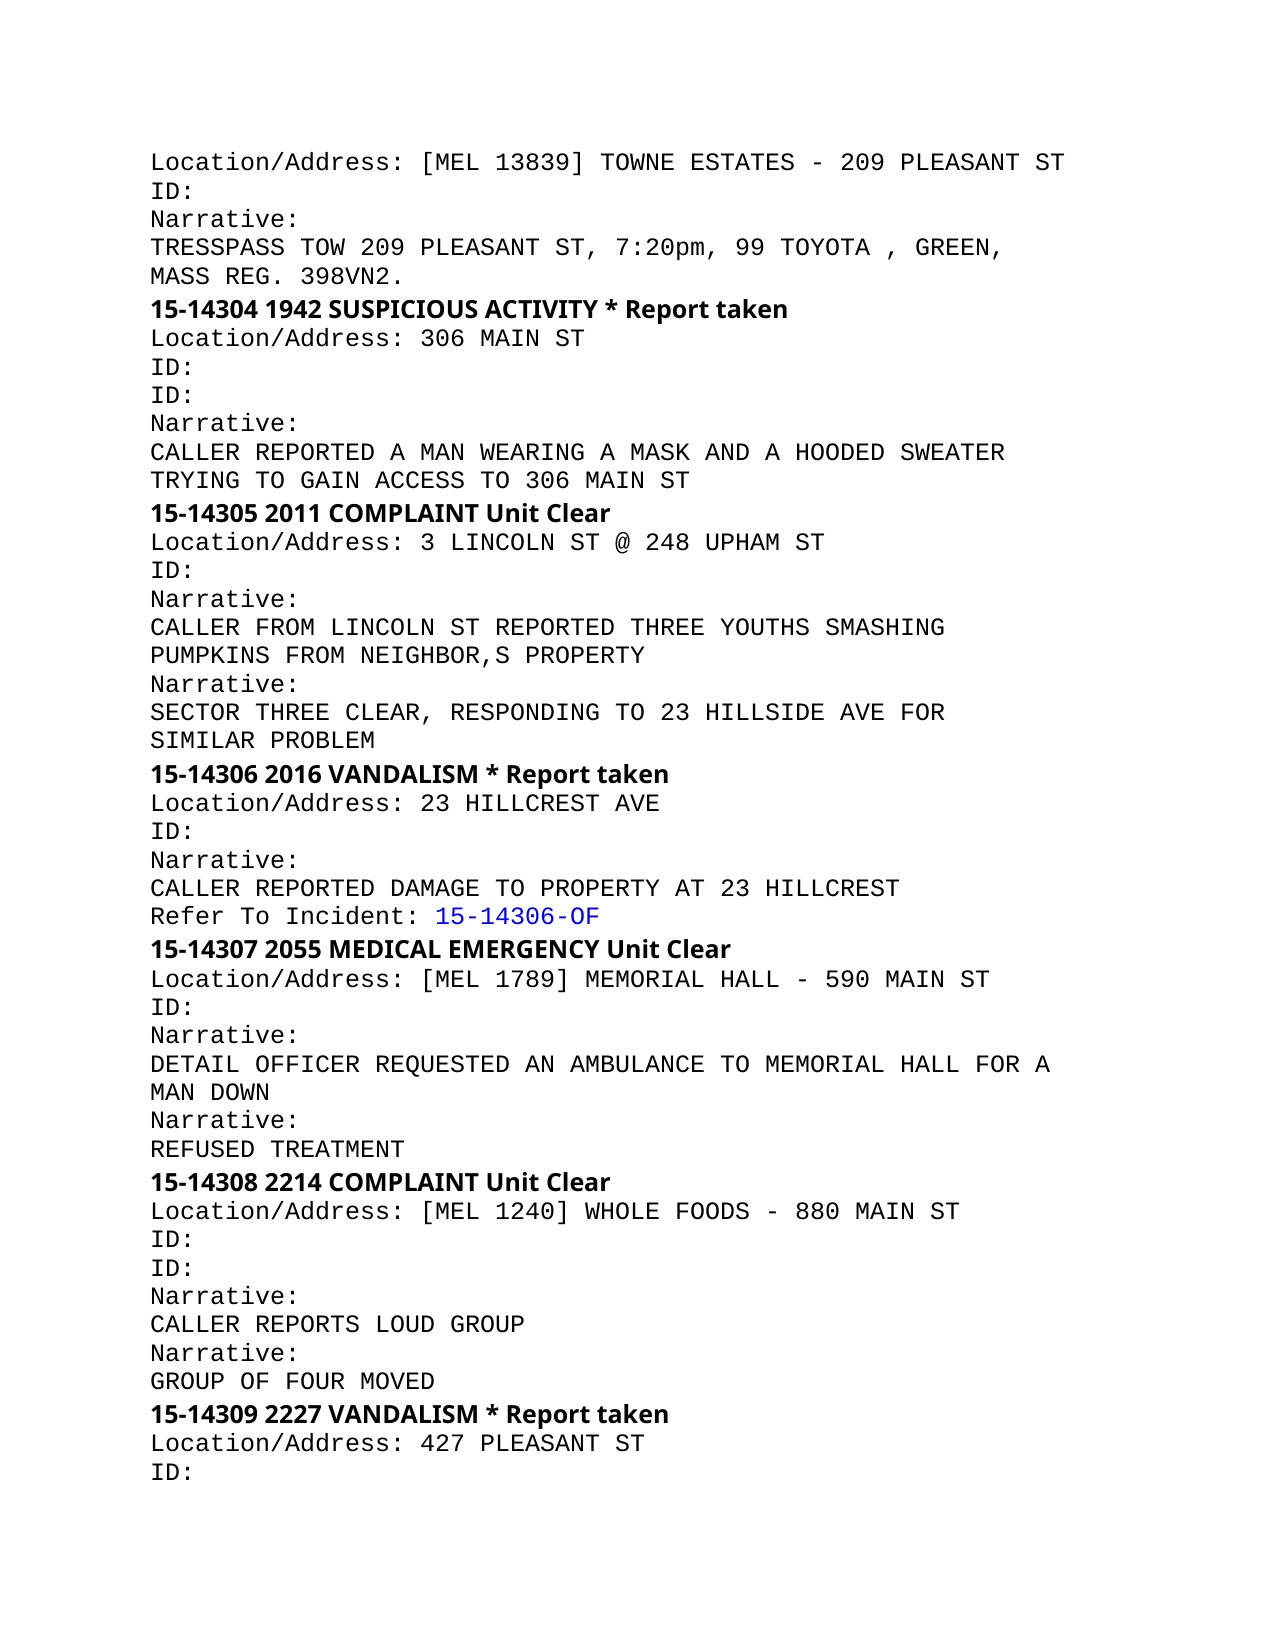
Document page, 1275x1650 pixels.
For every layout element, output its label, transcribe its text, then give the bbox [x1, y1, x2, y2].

text Narrative: [150, 1284, 1125, 1312]
text CALLER FROM LINCOLN ST REPORTED THREE YOUTHS SMASHING [150, 615, 1125, 643]
text MASS REG. 398VN2. [150, 263, 1125, 292]
text ID: [150, 178, 1125, 207]
text ID: [150, 558, 1125, 586]
text TRESSPASS TOW 209 PLEASANT ST, 7:20pm, 99 TOYOTA , GREEN, [150, 235, 1125, 263]
text 15-14305 2011 COMPLAINT Unit Clear [150, 496, 1125, 530]
text Narrative: [150, 586, 1125, 615]
text 15-14308 2214 COMPLAINT Unit Clear [150, 1164, 1125, 1199]
text ID: [150, 994, 1125, 1023]
text ID: [150, 354, 1125, 382]
text SECTOR THREE CLEAR, RESPONDING TO 23 HILLSIDE AVE FOR [150, 700, 1125, 728]
text Narrative: [150, 411, 1125, 439]
text Location/Address: [MEL 1240] WHOLE FOODS - 880 MAIN ST [150, 1199, 1125, 1227]
text MAN DOWN [150, 1079, 1125, 1108]
text GROUP OF FOUR MOVED [150, 1369, 1125, 1397]
text Location/Address: 3 LINCOLN ST @ 248 UPHAM ST [150, 530, 1125, 558]
text Refer To Incident: 15-14306-OF [150, 904, 1125, 932]
text Location/Address: [MEL 13839] TOWNE ESTATES - 209 PLEASANT ST [150, 150, 1125, 178]
text CALLER REPORTED A MAN WEARING A MASK AND A HOODED SWEATER [150, 439, 1125, 467]
text ID: [150, 1459, 1125, 1488]
text Narrative: [150, 671, 1125, 700]
text Narrative: [150, 847, 1125, 876]
text ID: [150, 1255, 1125, 1284]
text ID: [150, 1227, 1125, 1255]
text REFUSED TREATMENT [150, 1136, 1125, 1164]
text TRYING TO GAIN ACCESS TO 306 MAIN ST [150, 467, 1125, 496]
text ID: [150, 382, 1125, 411]
text CALLER REPORTS LOUD GROUP [150, 1312, 1125, 1340]
text CALLER REPORTED DAMAGE TO PROPERTY AT 23 HILLCREST [150, 876, 1125, 904]
text DETAIL OFFICER REQUESTED AN AMBULANCE TO MEMORIAL HALL FOR A [150, 1051, 1125, 1079]
text ID: [150, 819, 1125, 847]
text PUMPKINS FROM NEIGHBOR,S PROPERTY [150, 643, 1125, 671]
text Location/Address: [MEL 1789] MEMORIAL HALL - 590 MAIN ST [150, 966, 1125, 994]
text Location/Address: 306 MAIN ST [150, 326, 1125, 354]
text 15-14304 1942 SUSPICIOUS ACTIVITY * Report taken [150, 292, 1125, 326]
text Narrative: [150, 207, 1125, 235]
text Location/Address: 23 HILLCREST AVE [150, 791, 1125, 819]
text Location/Address: 427 PLEASANT ST [150, 1431, 1125, 1459]
text Narrative: [150, 1340, 1125, 1369]
text 15-14309 2227 VANDALISM * Report taken [150, 1397, 1125, 1431]
text SIMILAR PROBLEM [150, 728, 1125, 756]
text 15-14307 2055 MEDICAL EMERGENCY Unit Clear [150, 932, 1125, 966]
text 15-14306 2016 VANDALISM * Report taken [150, 756, 1125, 791]
text Narrative: [150, 1108, 1125, 1136]
text Narrative: [150, 1023, 1125, 1051]
